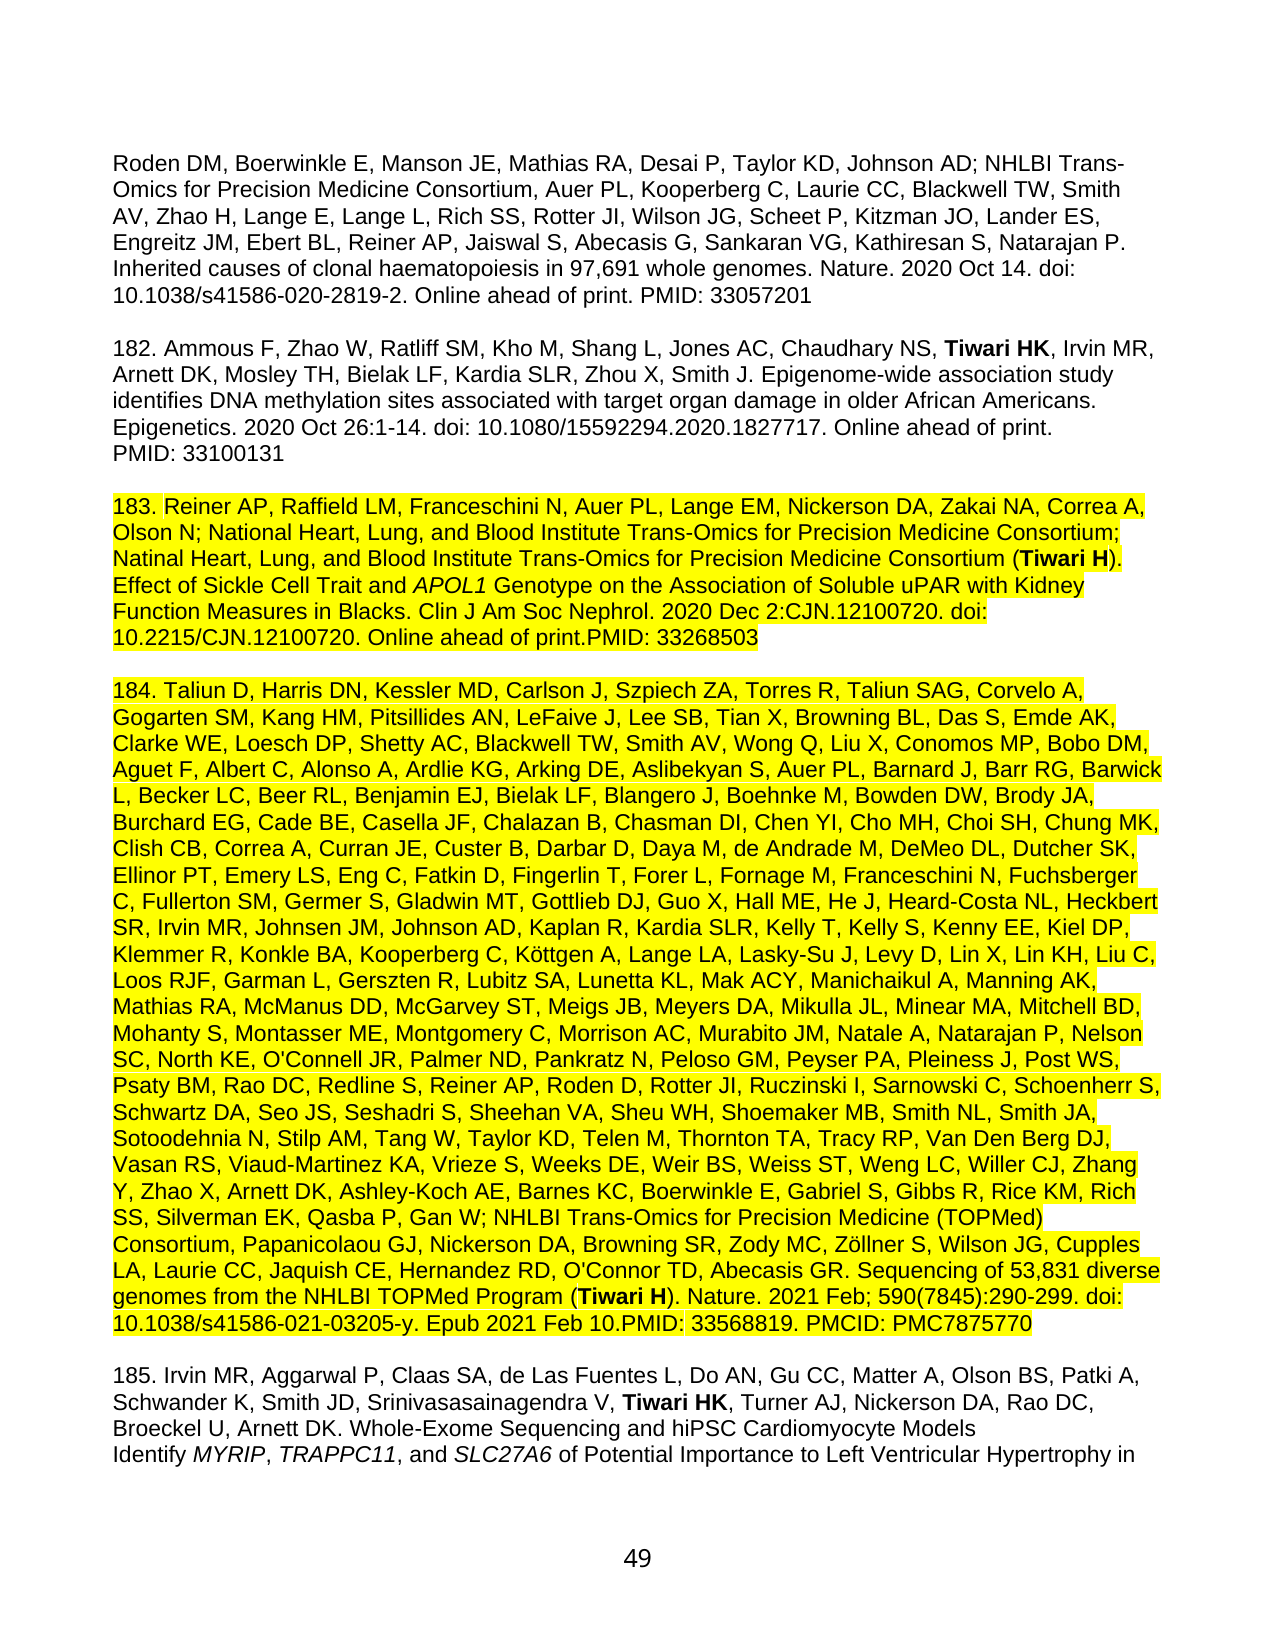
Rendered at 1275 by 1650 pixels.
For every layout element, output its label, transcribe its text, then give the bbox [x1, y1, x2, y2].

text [112, 1362, 1162, 1468]
text 182. Ammous F, Zhao W, Ratliff SM, Kho M, Shang L, Jones AC, Chaudhary NS, Tiwari HK, Irvin MR, Arnett DK, Mosley TH, Bielak LF, Kardia SLR, Zhou X, Smith J. Epigenome-wide association study identifies DNA methylation sites associated with target organ damage in older African Americans. Epigenetics. 2020 Oct 26:1-14. doi: 10.1080/15592294.2020.1827717. Online ahead of print. PMID: 33100131 [112, 334, 1162, 466]
text 183. Reiner AP, Raffield LM, Franceschini N, Auer PL, Lange EM, Nickerson DA, Zakai NA, Correa A, Olson N; National Heart, Lung, and Blood Institute Trans-Omics for Precision Medicine Consortium; Natinal Heart, Lung, and Blood Institute Trans-Omics for Precision Medicine Consortium (Tiwari H). Effect of Sickle Cell Trait and APOL1 Genotype on the Association of Soluble uPAR with Kidney Function Measures in Blacks. Clin J Am Soc Nephrol. 2020 Dec 2:CJN.12100720. doi: 10.2215/CJN.12100720. Online ahead of print.PMID: 33268503 [758, 493, 1162, 651]
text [112, 150, 1162, 308]
text 184. Taliun D, Harris DN, Kessler MD, Carlson J, Szpiech ZA, Torres R, Taliun SAG, Corvelo A, Gogarten SM, Kang HM, Pitsillides AN, LeFaive J, Lee SB, Tian X, Browning BL, Das S, Emde AK, Clarke WE, Loesch DP, Shetty AC, Blackwell TW, Smith AV, Wong Q, Liu X, Conomos MP, Bobo DM, Aguet F, Albert C, Alonso A, Ardlie KG, Arking DE, Aslibekyan S, Auer PL, Barnard J, Barr RG, Barwick L, Becker LC, Beer RL, Benjamin EJ, Bielak LF, Blangero J, Boehnke M, Bowden DW, Brody JA, Burchard EG, Cade BE, Casella JF, Chalazan B, Chasman DI, Chen YI, Cho MH, Choi SH, Chung MK, Clish CB, Correa A, Curran JE, Custer B, Darbar D, Daya M, de Andrade M, DeMeo DL, Dutcher SK, Ellinor PT, Emery LS, Eng C, Fatkin D, Fingerlin T, Forer L, Fornage M, Franceschini N, Fuchsberger C, Fullerton SM, Germer S, Gladwin MT, Gottlieb DJ, Guo X, Hall ME, He J, Heard-Costa NL, Heckbert SR, Irvin MR, Johnsen JM, Johnson AD, Kaplan R, Kardia SLR, Kelly T, Kelly S, Kenny EE, Kiel DP, Klemmer R, Konkle BA, Kooperberg C, Köttgen A, Lange LA, Lasky-Su J, Levy D, Lin X, Lin KH, Liu C, Loos RJF, Garman L, Gerszten R, Lubitz SA, Lunetta KL, Mak ACY, Manichaikul A, Manning AK, Mathias RA, McManus DD, McGarvey ST, Meigs JB, Meyers DA, Mikulla JL, Minear MA, Mitchell BD, Mohanty S, Montasser ME, Montgomery C, Morrison AC, Murabito JM, Natale A, Natarajan P, Nelson SC, North KE, O'Connell JR, Palmer ND, Pankratz N, Peloso GM, Peyser PA, Pleiness J, Post WS, Psaty BM, Rao DC, Redline S, Reiner AP, Roden D, Rotter JI, Ruczinski I, Sarnowski C, Schoenherr S, Schwartz DA, Seo JS, Seshadri S, Sheehan VA, Sheu WH, Shoemaker MB, Smith NL, Smith JA, Sotoodehnia N, Stilp AM, Tang W, Taylor KD, Telen M, Thornton TA, Tracy RP, Van Den Berg DJ, Vasan RS, Viaud-Martinez KA, Vrieze S, Weeks DE, Weir BS, Weiss ST, Weng LC, Willer CJ, Zhang Y, Zhao X, Arnett DK, Ashley-Koch AE, Barnes KC, Boerwinkle E, Gabriel S, Gibbs R, Rice KM, Rich SS, Silverman EK, Qasba P, Gan W; NHLBI Trans-Omics for Precision Medicine (TOPMed) Consortium, Papanicolaou GJ, Nickerson DA, Browning SR, Zody MC, Zöllner S, Wilson JG, Cupples LA, Laurie CC, Jaquish CE, Hernandez RD, O'Connor TD, Abecasis GR. Sequencing of 53,831 diverse genomes from the NHLBI TOPMed Program (Tiwari H). Nature. 2021 Feb; 590(7845):290-299. doi: 10.1038/s41586-021-03205-y. Epub 2021 Feb 10.PMID: 33568819. PMCID: PMC7875770 [112, 777, 1162, 1336]
